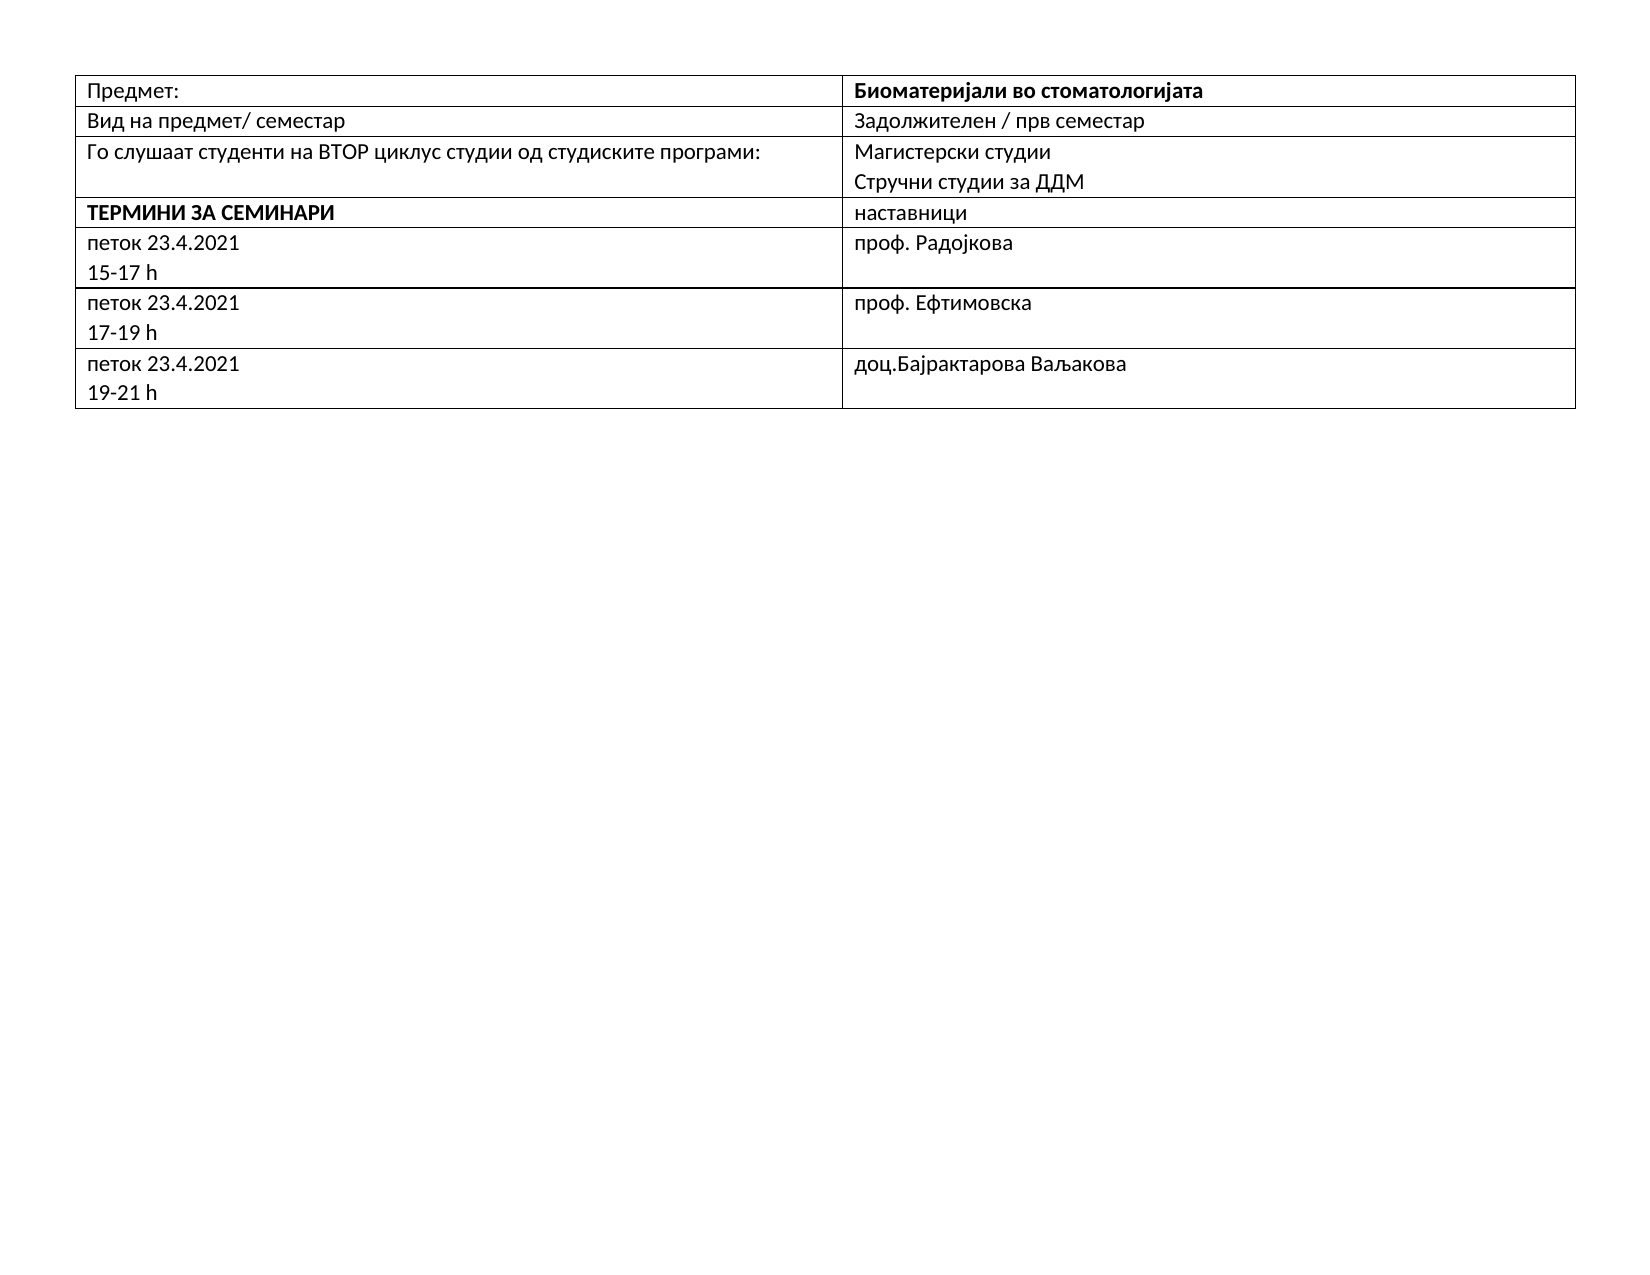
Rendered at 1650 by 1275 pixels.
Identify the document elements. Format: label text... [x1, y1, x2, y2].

table_cell доц.Бајрактарова Ваљакова [843, 349, 1575, 408]
table_cell Го слушаат студенти на ВТОР циклус студии од студиските програми: [76, 137, 842, 197]
table_header Предмет: [76, 76, 842, 106]
table_cell Задолжителен / прв семестар [843, 107, 1575, 136]
table_cell ТЕРМИНИ ЗА СЕМИНАРИ [76, 198, 842, 227]
table_cell проф. Ефтимовска [843, 289, 1575, 348]
table_cell петок 23.4.2021 17-19 h [76, 289, 842, 348]
table_cell петок 23.4.2021 15-17 h [76, 228, 842, 287]
table_cell Вид на предмет/ семестар [76, 107, 842, 136]
table_header Биоматеријали во стоматологијата [843, 76, 1575, 106]
table_cell наставници [843, 198, 1575, 227]
table_cell петок 23.4.2021 19-21 h [76, 349, 842, 408]
table_cell Магистерски студии Стручни студии за ДДМ [843, 137, 1575, 197]
table_cell проф. Радојкова [843, 228, 1575, 287]
